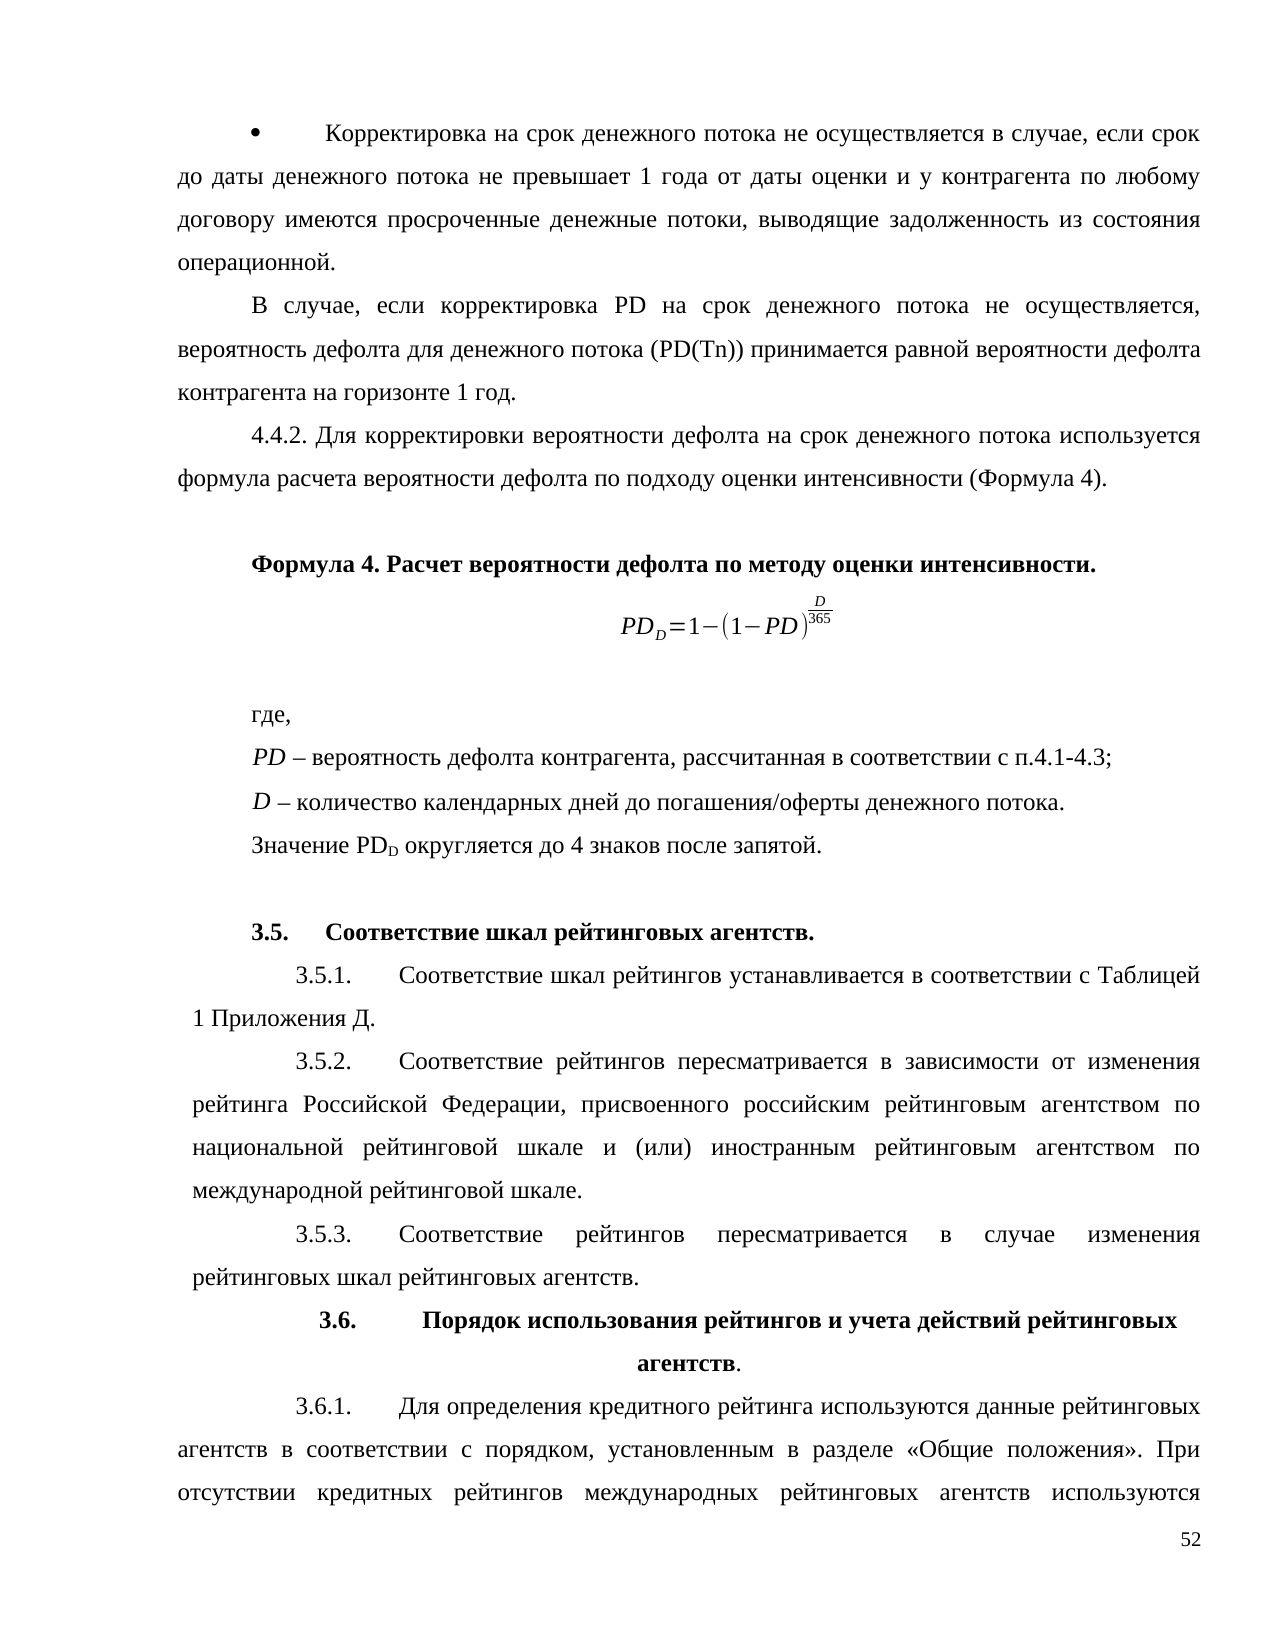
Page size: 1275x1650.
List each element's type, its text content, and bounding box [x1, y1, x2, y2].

list Соответствие шкал рейтингов устанавливается в соответствии с Таблицей 1 Приложения Д. [192, 960, 1201, 1032]
text Формула 4. Расчет вероятности дефолта по методу оценки интенсивности. [177, 549, 1201, 578]
text где, [177, 699, 1201, 728]
text – вероятность дефолта контрагента, рассчитанная в соответствии с п.4.1-4.3; [177, 742, 1201, 772]
text – количество календарных дней до погашения/оферты денежного потока. [177, 787, 1201, 816]
text 4.4.2. Для корректировки вероятности дефолта на срок денежного потока используется формула расчета вероятности дефолта по подходу оценки интенсивности (Формула 4). [177, 420, 1201, 492]
text В случае, если корректировка PD на срок денежного потока не осуществляется, вероятность дефолта для денежного потока (PD(Tn)) принимается равной вероятности дефолта контрагента на горизонте 1 год. [177, 291, 1201, 406]
list Соответствие рейтингов пересматривается в случае изменения рейтинговых шкал рейтинговых агентств. [192, 1219, 1201, 1291]
text Значение PDD округляется до 4 знаков после запятой. [177, 831, 1201, 859]
list Соответствие шкал рейтинговых агентств. [177, 917, 1201, 946]
list Соответствие рейтингов пересматривается в зависимости от изменения рейтинга Российской Федерации, присвоенного российским рейтинговым агентством по национальной рейтинговой шкале и (или) иностранным рейтинговым агентством по международной рейтинговой шкале. [192, 1046, 1201, 1204]
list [177, 1391, 1201, 1506]
list Корректировка на срок денежного потока не осуществляется в случае, если срок до даты денежного потока не превышает 1 года от даты оценки и у контрагента по любому договору имеются просроченные денежные потоки, выводящие задолженность из состояния операционной. [177, 118, 1201, 276]
list Порядок использования рейтингов и учета действий рейтинговых агентств. [177, 1305, 1201, 1377]
